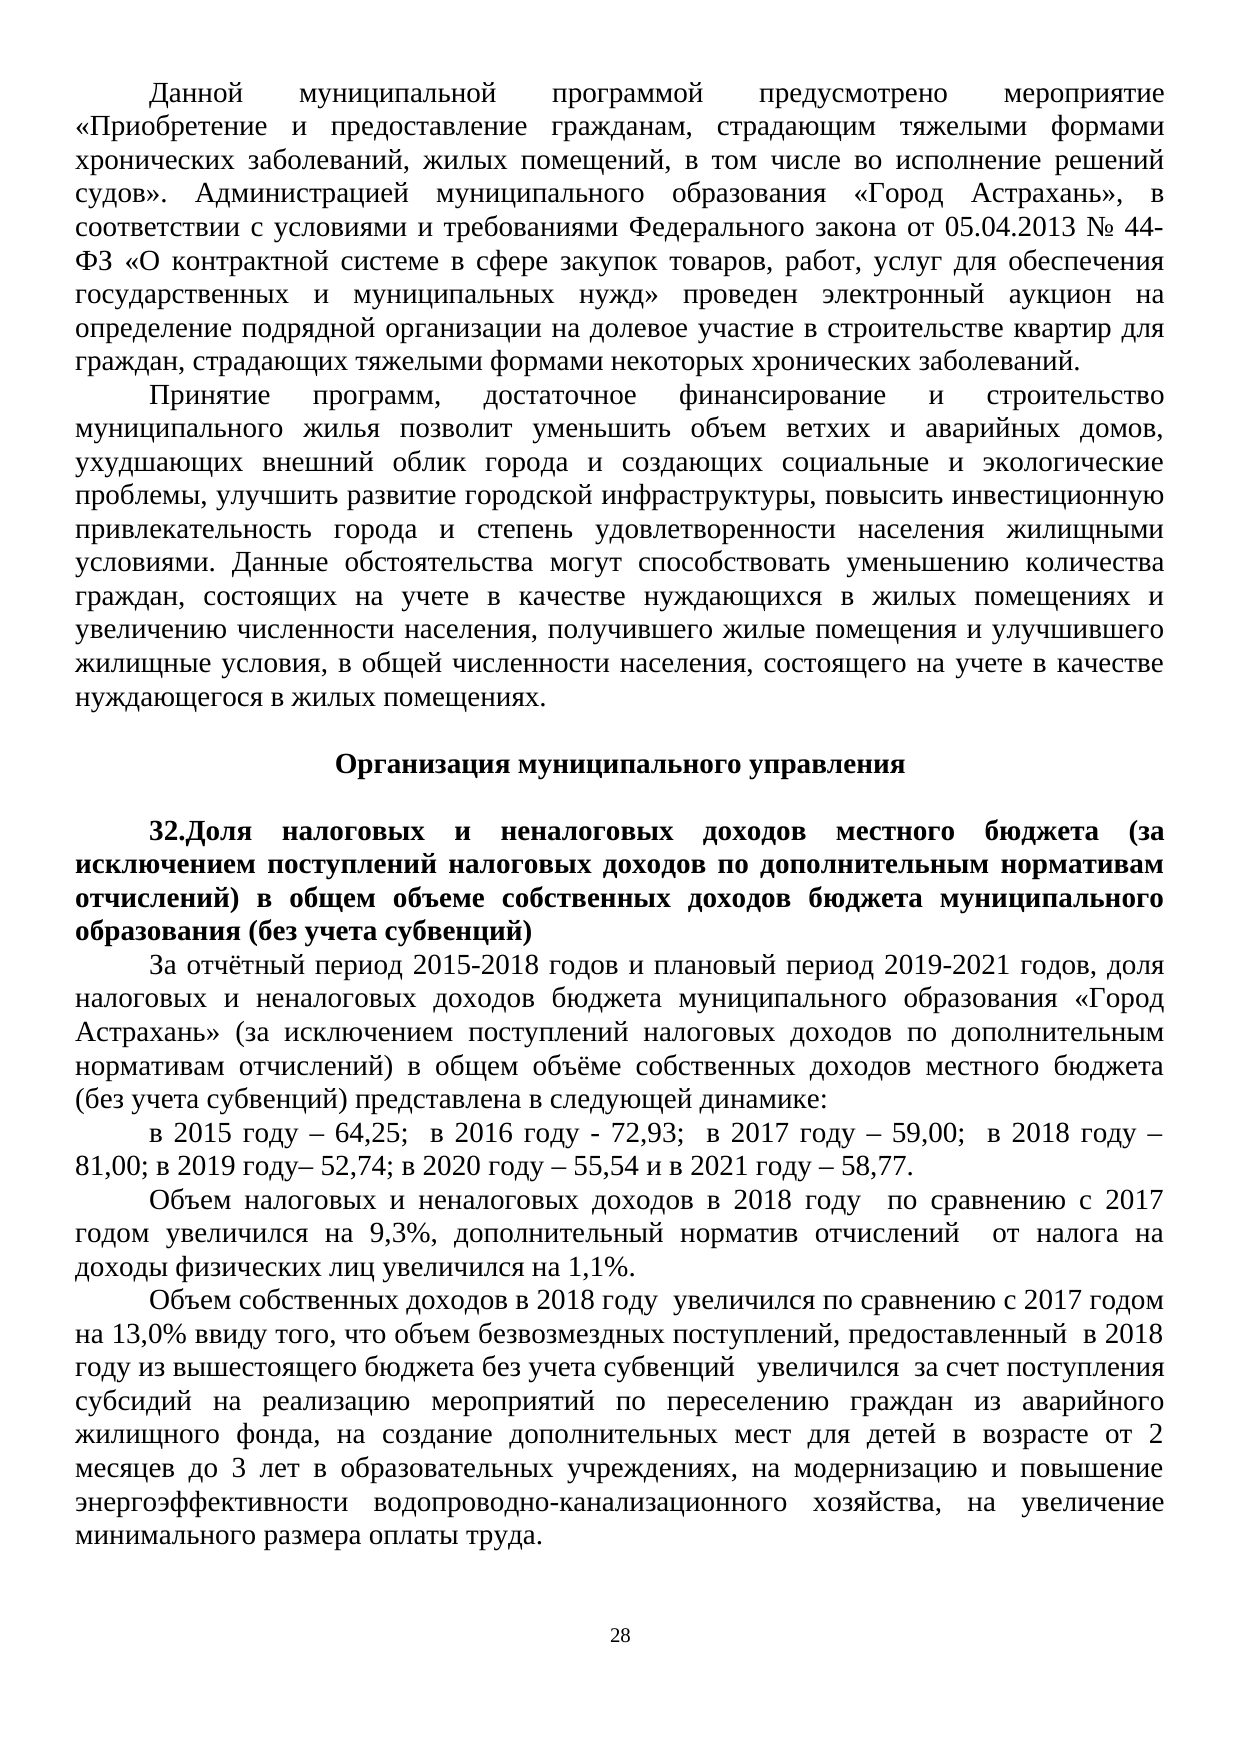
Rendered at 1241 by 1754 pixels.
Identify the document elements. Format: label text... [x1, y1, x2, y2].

text За отчётный период 2015-2018 годов и плановый период 2019-2021 годов, доля налоговых и неналоговых доходов бюджета муниципального образования «Город Астрахань» (за исключением поступлений налоговых доходов по дополнительным нормативам отчислений) в общем объёме собственных доходов местного бюджета (без учета субвенций) представлена в следующей динамике: [75, 947, 1165, 1115]
text в 2015 году – 64,25; в 2016 году - 72,93; в 2017 году – 59,00; в 2018 году – 81,00; в 2019 году– 52,74; в 2020 году – 55,54 и в 2021 году – 58,77. [75, 1115, 1165, 1182]
text Организация муниципального управления [75, 746, 1165, 779]
text Объем налоговых и неналоговых доходов в 2018 году по сравнению с 2017 годом увеличился на 9,3%, дополнительный норматив отчислений от налога на доходы физических лиц увеличился на 1,1%. [75, 1182, 1165, 1282]
text 32.Доля налоговых и неналоговых доходов местного бюджета (за исключением поступлений налоговых доходов по дополнительным нормативам отчислений) в общем объеме собственных доходов бюджета муниципального образования (без учета субвенций) [75, 813, 1165, 947]
text Объем собственных доходов в 2018 году увеличился по сравнению с 2017 годом на 13,0% ввиду того, что объем безвозмездных поступлений, предоставленный в 2018 году из вышестоящего бюджета без учета субвенций увеличился за счет поступления субсидий на реализацию мероприятий по переселению граждан из аварийного жилищного фонда, на создание дополнительных мест для детей в возрасте от 2 месяцев до 3 лет в образовательных учреждениях, на модернизацию и повышение энергоэффективности водопроводно-канализационного хозяйства, на увеличение минимального размера оплаты труда. [75, 1282, 1165, 1551]
text Принятие программ, достаточное финансирование и строительство муниципального жилья позволит уменьшить объем ветхих и аварийных домов, ухудшающих внешний облик города и создающих социальные и экологические проблемы, улучшить развитие городской инфраструктуры, повысить инвестиционную привлекательность города и степень удовлетворенности населения жилищными условиями. Данные обстоятельства могут способствовать уменьшению количества граждан, состоящих на учете в качестве нуждающихся в жилых помещениях и увеличению численности населения, получившего жилые помещения и улучшившего жилищные условия, в общей численности населения, состоящего на учете в качестве нуждающегося в жилых помещениях. [75, 377, 1165, 712]
text Данной муниципальной программой предусмотрено мероприятие «Приобретение и предоставление гражданам, страдающим тяжелыми формами хронических заболеваний, жилых помещений, в том числе во исполнение решений судов». Администрацией муниципального образования «Город Астрахань», в соответствии с условиями и требованиями Федерального закона от 05.04.2013 № 44-ФЗ «О контрактной системе в сфере закупок товаров, работ, услуг для обеспечения государственных и муниципальных нужд» проведен электронный аукцион на определение подрядной организации на долевое участие в строительстве квартир для граждан, страдающих тяжелыми формами некоторых хронических заболеваний. [75, 75, 1165, 377]
